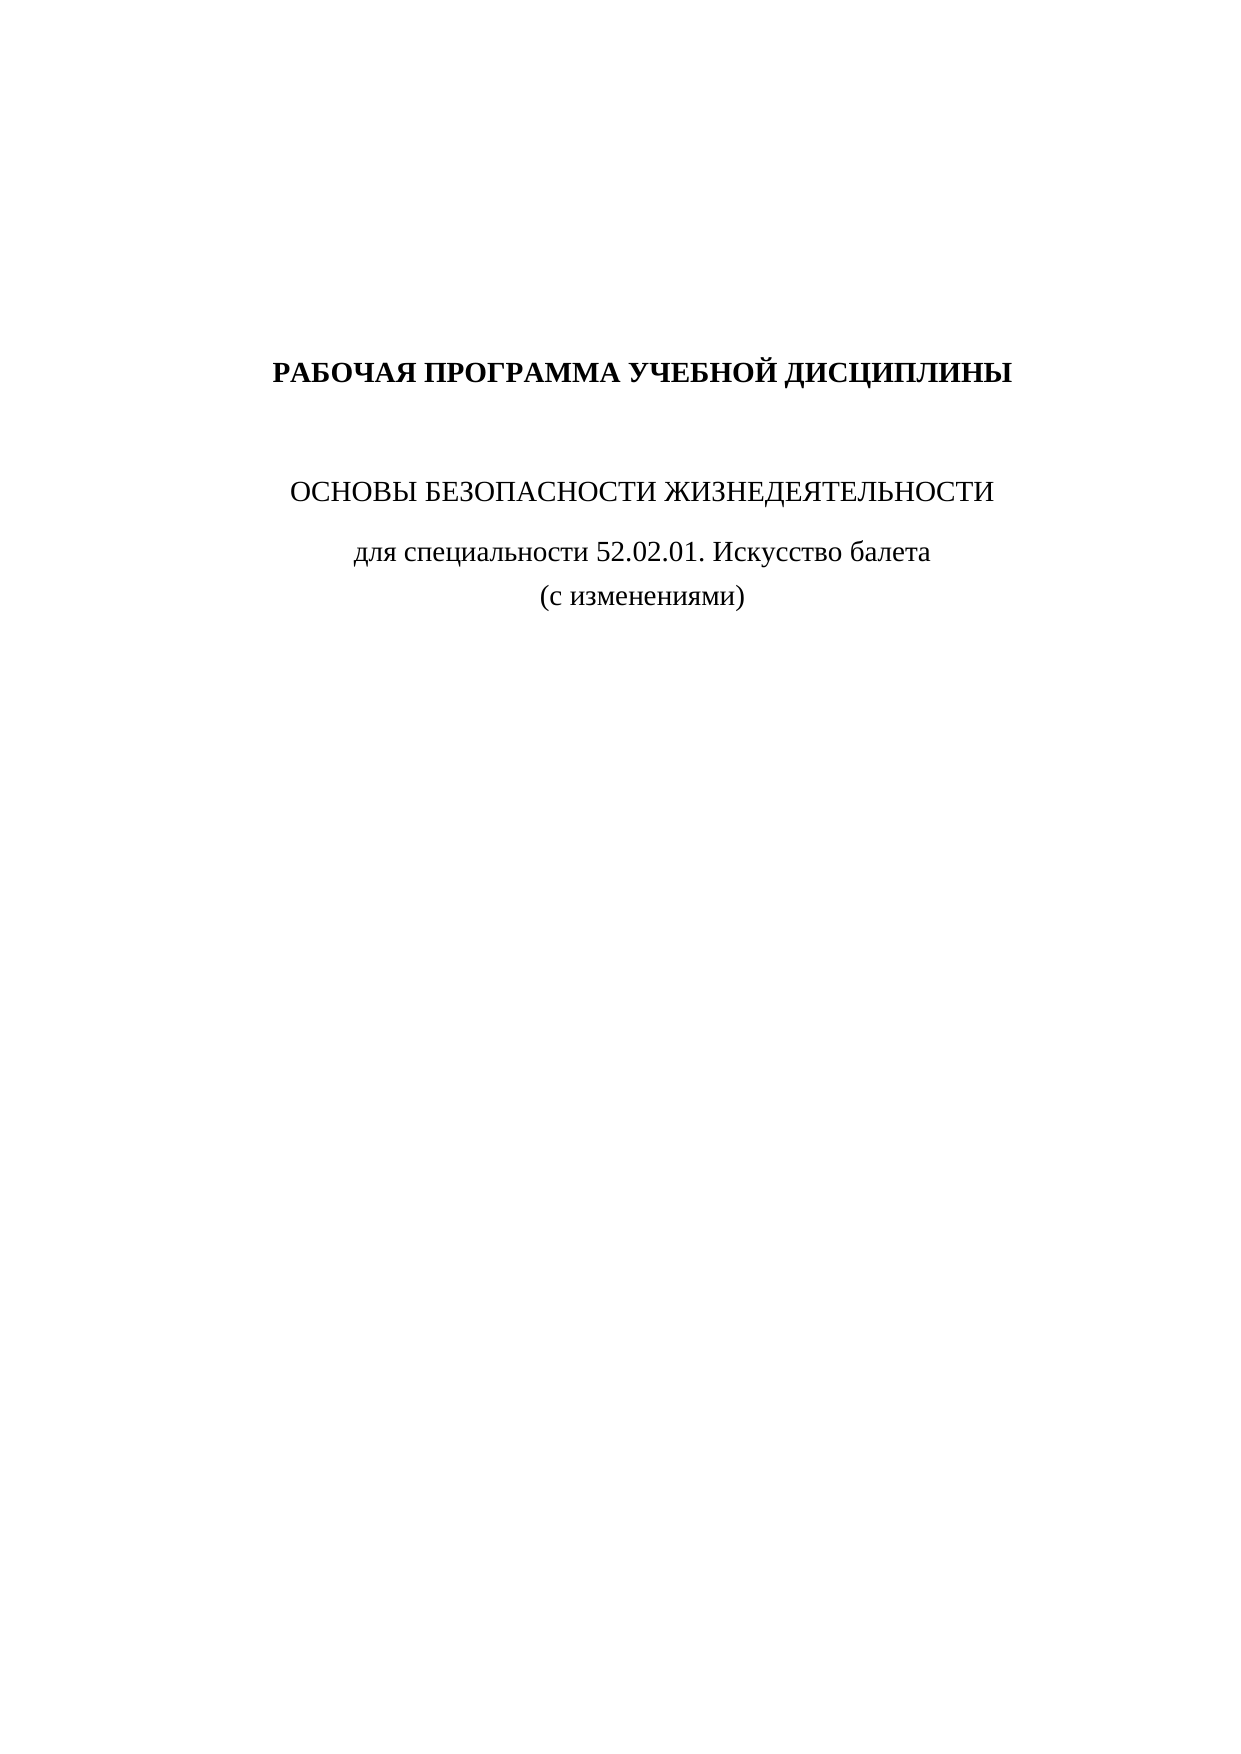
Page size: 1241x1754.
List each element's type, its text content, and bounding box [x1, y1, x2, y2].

text для специальности 52.02.01. Искусство балета [133, 534, 1152, 567]
text (с изменениями) [133, 578, 1152, 612]
text основы безопасности жизнедеятельности [133, 474, 1152, 508]
text РАБОЧАя ПРОГРАММа УЧЕБНОЙ ДИСЦИПЛИНЫ [133, 356, 1152, 389]
